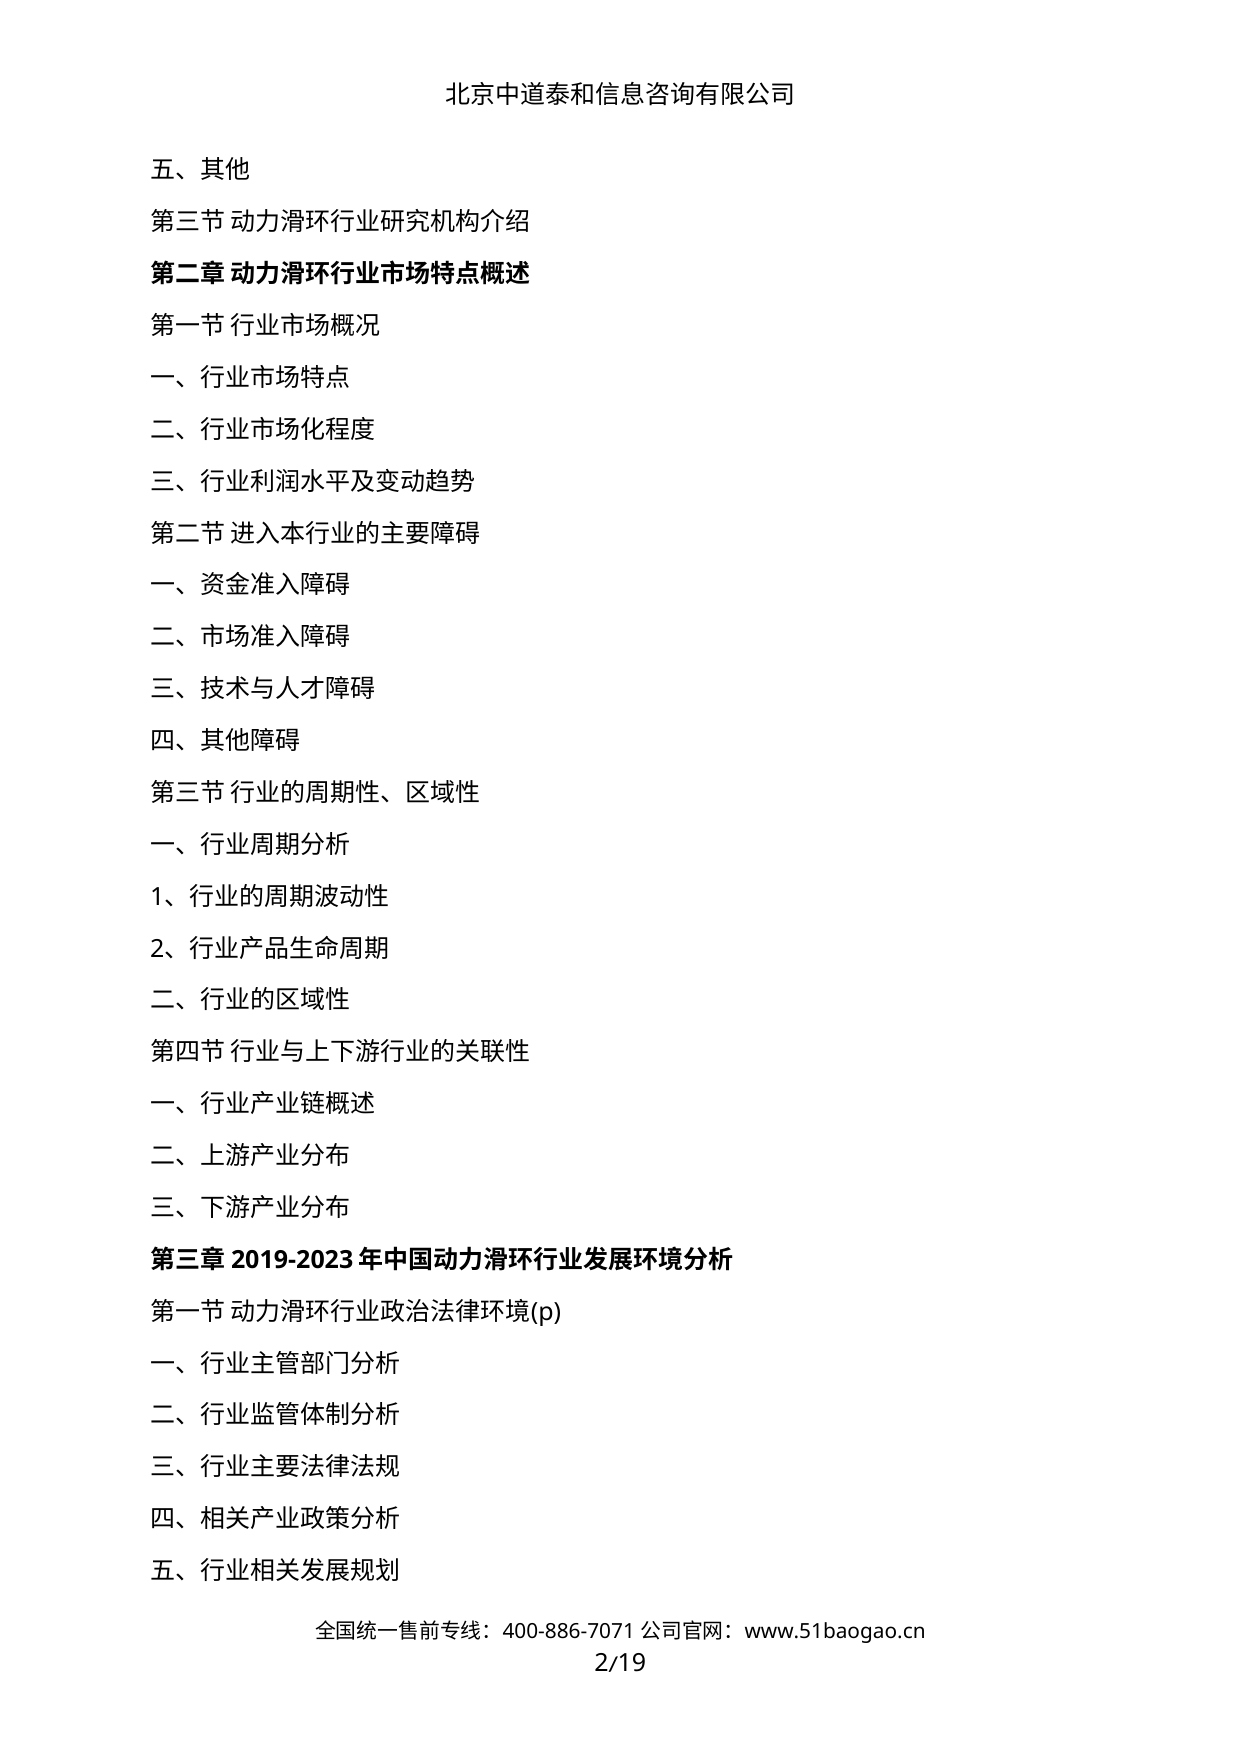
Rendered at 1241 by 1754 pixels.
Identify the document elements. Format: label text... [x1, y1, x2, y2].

text 二、上游产业分布 [150, 1136, 1090, 1172]
text 一、行业市场特点 [150, 357, 1090, 394]
text 2、行业产品生命周期 [150, 928, 1090, 964]
text 一、行业产业链概述 [150, 1084, 1090, 1120]
text 第二节 进入本行业的主要障碍 [150, 513, 1090, 549]
text 第二章 动力滑环行业市场特点概述 [150, 254, 1090, 290]
text 二、市场准入障碍 [150, 617, 1090, 653]
text 第四节 行业与上下游行业的关联性 [150, 1032, 1090, 1068]
text 五、行业相关发展规划 [150, 1551, 1090, 1587]
text 二、行业监管体制分析 [150, 1395, 1090, 1431]
text 第一节 行业市场概况 [150, 306, 1090, 342]
text 第一节 动力滑环行业政治法律环境(p) [150, 1291, 1090, 1327]
text 三、行业主要法律法规 [150, 1447, 1090, 1483]
text 1、行业的周期波动性 [150, 876, 1090, 912]
text 一、行业主管部门分析 [150, 1343, 1090, 1379]
text 三、行业利润水平及变动趋势 [150, 461, 1090, 497]
text 二、行业市场化程度 [150, 409, 1090, 446]
text 三、技术与人才障碍 [150, 669, 1090, 705]
text 第三节 动力滑环行业研究机构介绍 [150, 202, 1090, 238]
text 第三章 2019-2023年中国动力滑环行业发展环境分析 [150, 1239, 1090, 1276]
text 二、行业的区域性 [150, 980, 1090, 1016]
text 一、行业周期分析 [150, 824, 1090, 861]
text 三、下游产业分布 [150, 1187, 1090, 1224]
text 五、其他 [150, 150, 1090, 186]
text 一、资金准入障碍 [150, 565, 1090, 601]
text 第三节 行业的周期性、区域性 [150, 772, 1090, 809]
text 四、相关产业政策分析 [150, 1499, 1090, 1535]
text 四、其他障碍 [150, 721, 1090, 757]
